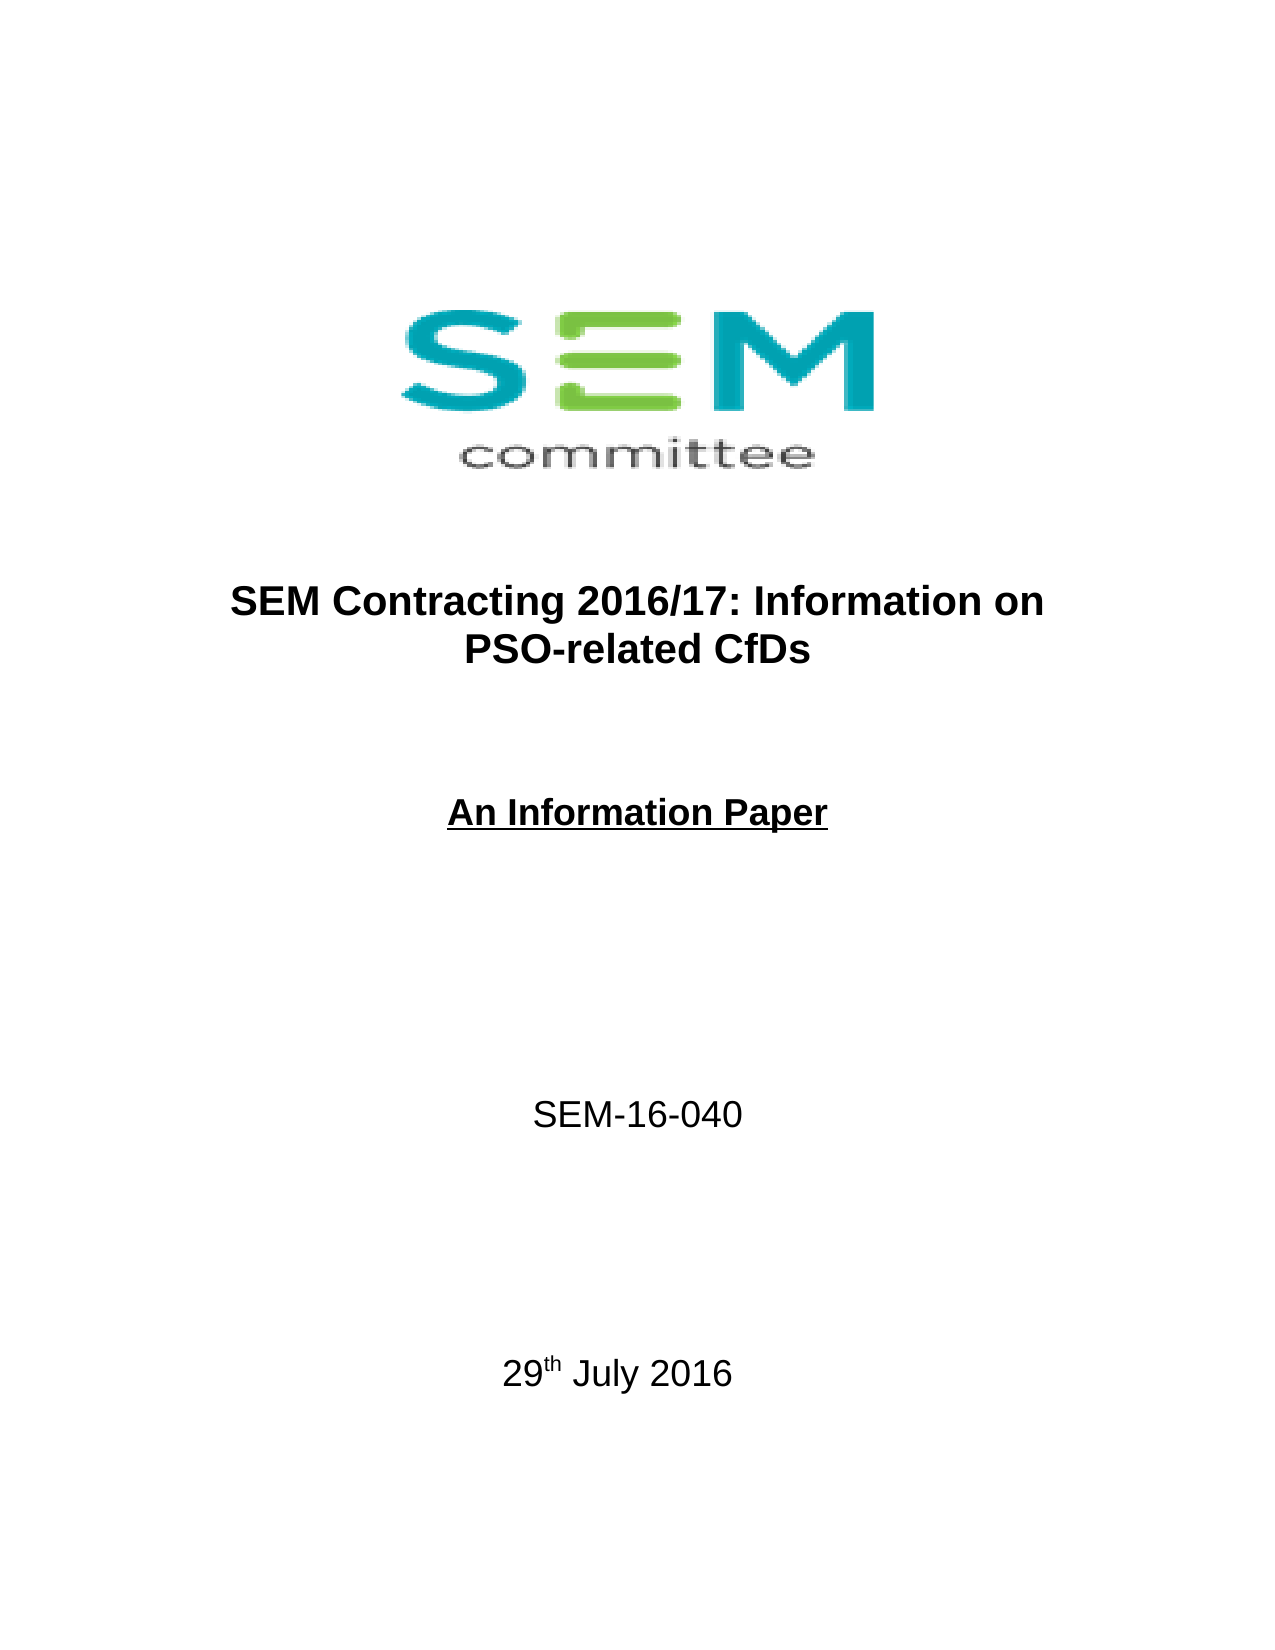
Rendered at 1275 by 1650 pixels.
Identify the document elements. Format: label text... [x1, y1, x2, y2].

text PSO-related CfDs [150, 624, 1125, 672]
text SEM Contracting 2016/17: Information on [150, 576, 1125, 624]
text An Information Paper [150, 790, 1125, 833]
text SEM-16-040 [150, 1092, 1125, 1135]
text 29th July 2016 [450, 1351, 1125, 1394]
picture [401, 310, 874, 475]
